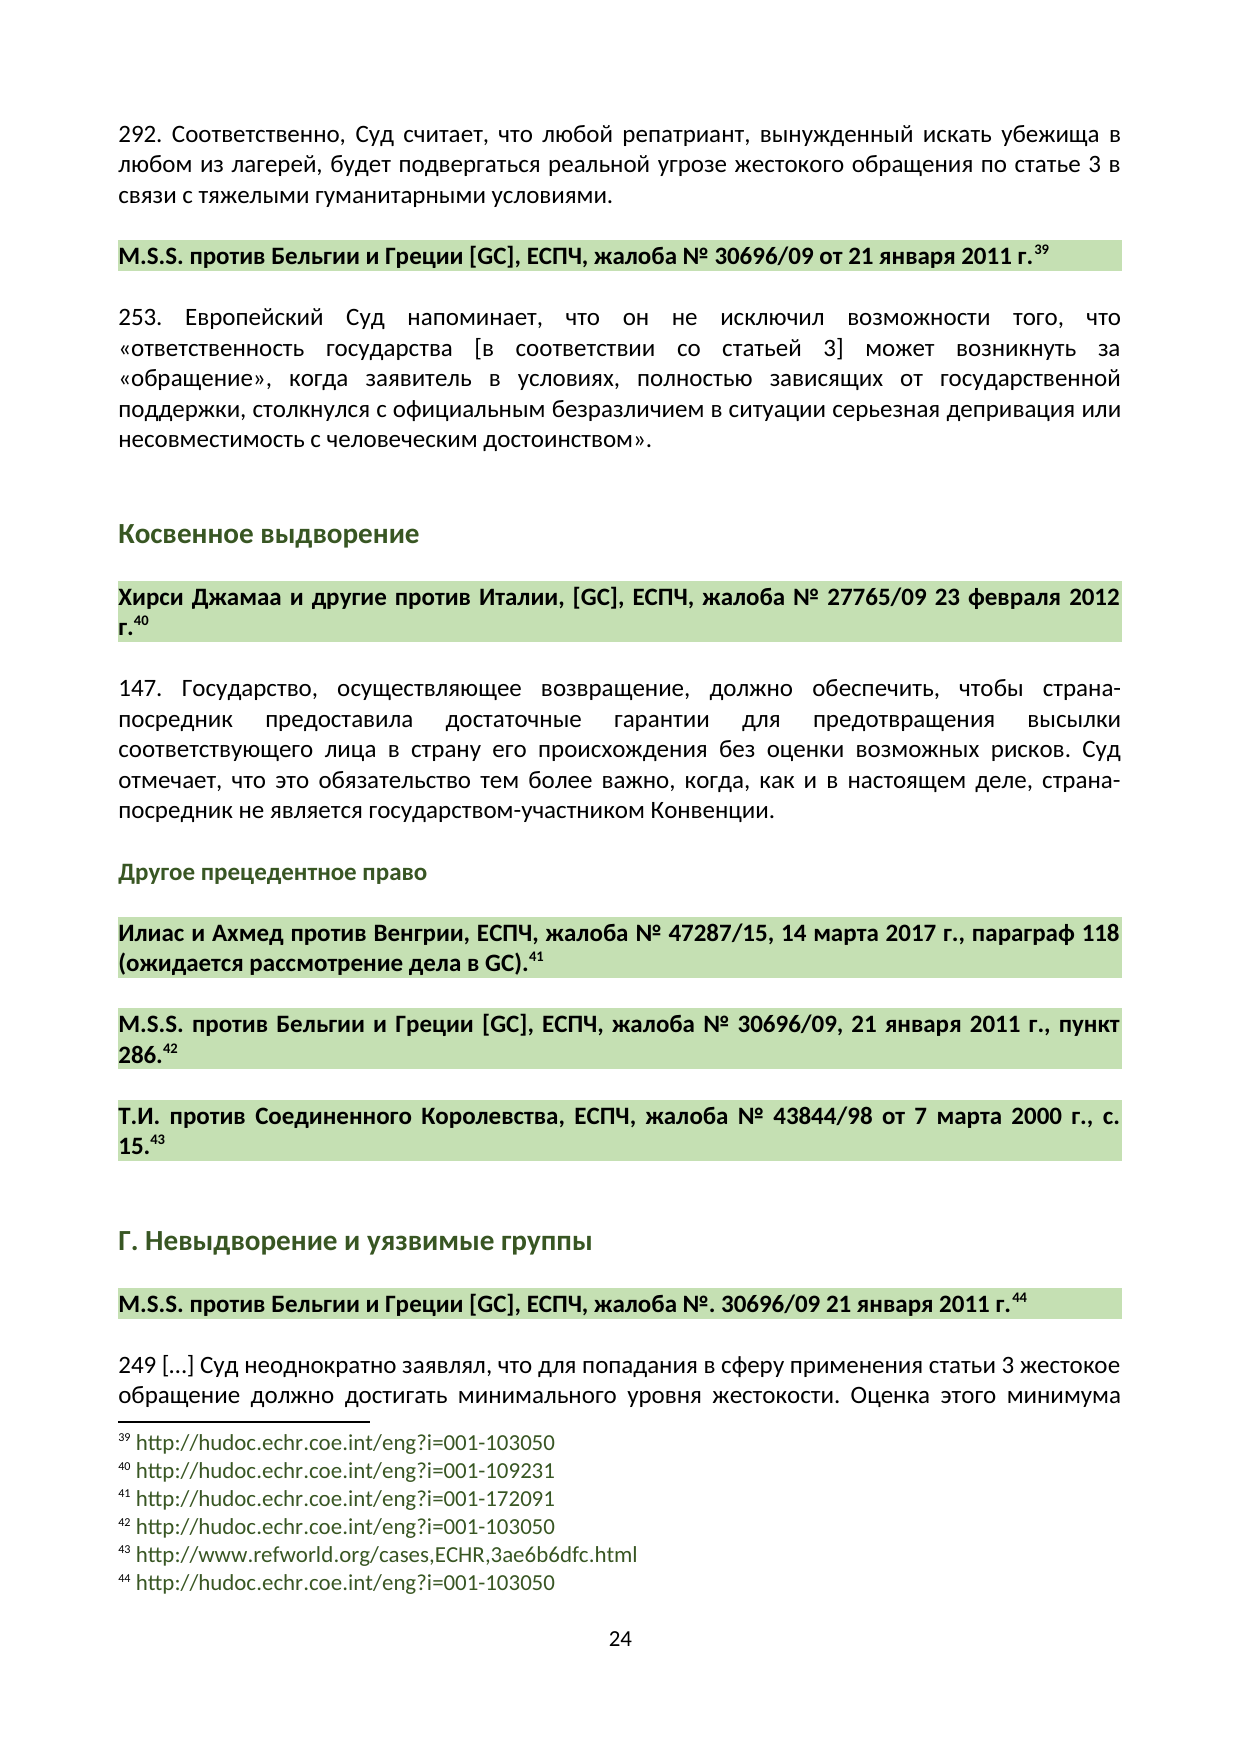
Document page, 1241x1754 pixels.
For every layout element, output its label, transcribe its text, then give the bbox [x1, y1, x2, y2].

text M.S.S. против Бельгии и Греции [GC], ЕСПЧ, жалоба №. 30696/09 21 января 2011 г. [118, 1288, 1122, 1319]
text 147. Государство, осуществляющее возвращение, должно обеспечить, чтобы страна-посредник предоставила достаточные гарантии для предотвращения высылки соответствующего лица в страну его происхождения без оценки возможных рисков. Суд отмечает, что это обязательство тем более важно, когда, как и в настоящем деле, страна-посредник не является государством-участником Конвенции. [118, 673, 1122, 825]
text M.S.S. против Бельгии и Греции [GC], ЕСПЧ, жалоба № 30696/09, 21 января 2011 г., пункт 286. [118, 1008, 1122, 1069]
text Хирси Джамаа и другие против Италии, [GC], ЕСПЧ, жалоба № 27765/09 23 февраля 2012 г. [118, 581, 1122, 642]
text 292. Соответственно, Суд считает, что любой репатриант, вынужденный искать убежища в любом из лагерей, будет подвергаться реальной угрозе жестокого обращения по статье 3 в связи с тяжелыми гуманитарными условиями. [118, 118, 1122, 210]
text Т.И. против Соединенного Королевства, ЕСПЧ, жалоба № 43844/98 от 7 марта 2000 г., с. 15. [118, 1100, 1122, 1161]
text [118, 1349, 1122, 1410]
text 253. Европейский Суд напоминает, что он не исключил возможности того, что «ответственность государства [в соответствии со статьей 3] может возникнуть за «обращение», когда заявитель в условиях, полностью зависящих от государственной поддержки, столкнулся с официальным безразличием в ситуации серьезная депривация или несовместимость с человеческим достоинством». [118, 301, 1122, 454]
text Другое прецедентное право [118, 856, 1122, 886]
text Г. Невыдворение и уязвимые группы [118, 1222, 1122, 1258]
text Илиас и Ахмед против Венгрии, ЕСПЧ, жалоба № 47287/15, 14 марта 2017 г., параграф 118 (ожидается рассмотрение дела в GC). [118, 917, 1122, 978]
text Косвенное выдворение [118, 515, 1122, 551]
text M.S.S. против Бельгии и Греции [GC], ЕСПЧ, жалоба № 30696/09 от 21 января 2011 г. [118, 240, 1122, 271]
